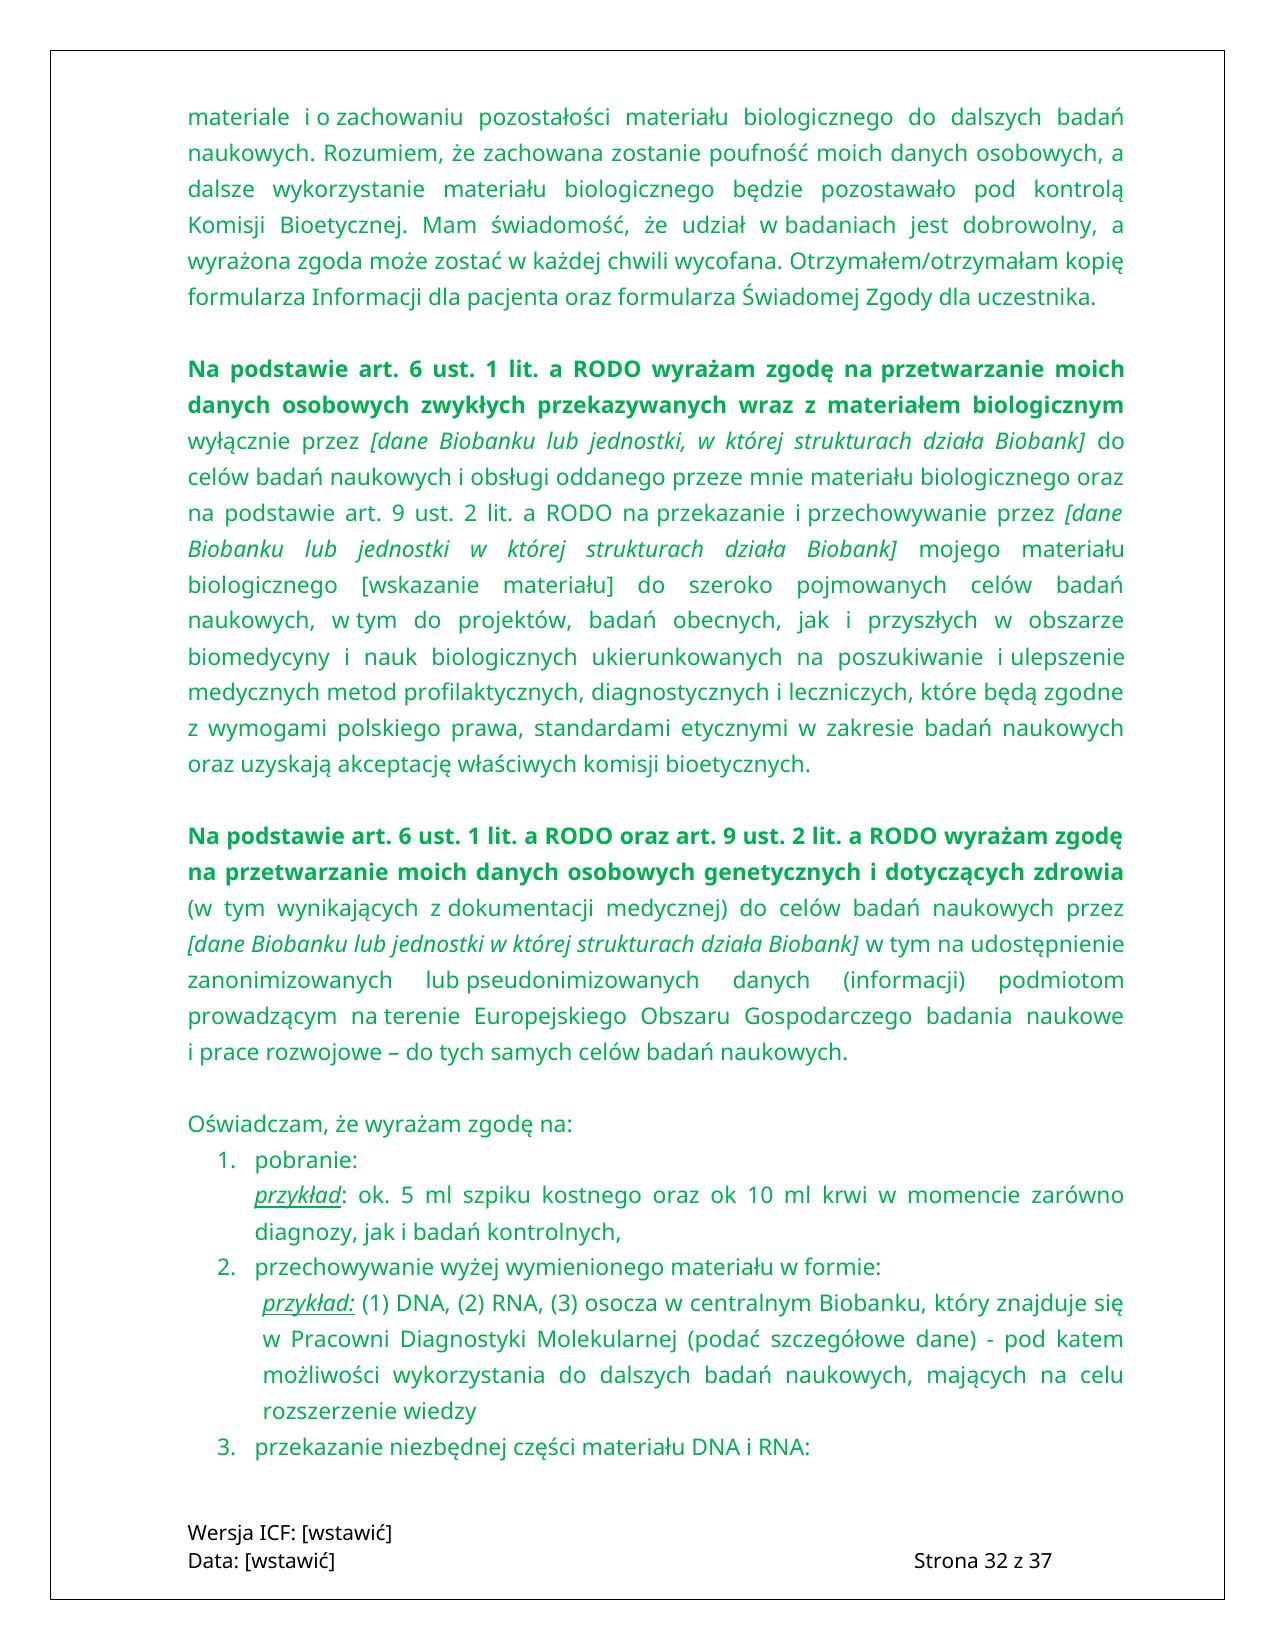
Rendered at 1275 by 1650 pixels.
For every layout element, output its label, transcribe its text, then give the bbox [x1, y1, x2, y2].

text Na podstawie art. 6 ust. 1 lit. a RODO wyrażam zgodę na przetwarzanie moich danych osobowych zwykłych przekazywanych wraz z materiałem biologicznym wyłącznie przez [dane Biobanku lub jednostki, w której strukturach działa Biobank] do celów badań naukowych i obsługi oddanego przeze mnie materiału biologicznego oraz na podstawie art. 9 ust. 2 lit. a RODO na przekazanie i przechowywanie przez [dane Biobanku lub jednostki w której strukturach działa Biobank] mojego materiału biologicznego [wskazanie materiału] do szeroko pojmowanych celów badań naukowych, w tym do projektów, badań obecnych, jak i przyszłych w obszarze biomedycyny i nauk biologicznych ukierunkowanych na poszukiwanie i ulepszenie medycznych metod profilaktycznych, diagnostycznych i leczniczych, które będą zgodne z wymogami polskiego prawa, standardami etycznymi w zakresie badań naukowych oraz uzyskają akceptację właściwych komisji bioetycznych. [187, 353, 1125, 779]
list przekazanie niezbędnej części materiału DNA i RNA: [217, 1431, 1125, 1462]
text Na podstawie art. 6 ust. 1 lit. a RODO oraz art. 9 ust. 2 lit. a RODO wyrażam zgodę na przetwarzanie moich danych osobowych genetycznych i dotyczących zdrowia (w tym wynikających z dokumentacji medycznej) do celów badań naukowych przez [dane Biobanku lub jednostki w której strukturach działa Biobank] w tym na udostępnienie zanonimizowanych lub pseudonimizowanych danych (informacji) podmiotom prowadzącym na terenie Europejskiego Obszaru Gospodarczego badania naukowe i prace rozwojowe – do tych samych celów badań naukowych. [187, 820, 1125, 1067]
list przykład: ok. 5 ml szpiku kostnego oraz ok 10 ml krwi w momencie zarówno diagnozy, jak i badań kontrolnych, [254, 1179, 1125, 1247]
list przykład: (1) DNA, (2) RNA, (3) osocza w centralnym Biobanku, który znajduje się w Pracowni Diagnostyki Molekularnej (podać szczegółowe dane) - pod katem możliwości wykorzystania do dalszych badań naukowych, mających na celu rozszerzenie wiedzy [262, 1287, 1125, 1426]
text Oświadczam, że wyrażam zgodę na: [187, 1108, 1125, 1139]
list przechowywanie wyżej wymienionego materiału w formie: [217, 1251, 1125, 1283]
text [187, 101, 1125, 312]
list pobranie: [217, 1143, 1125, 1175]
